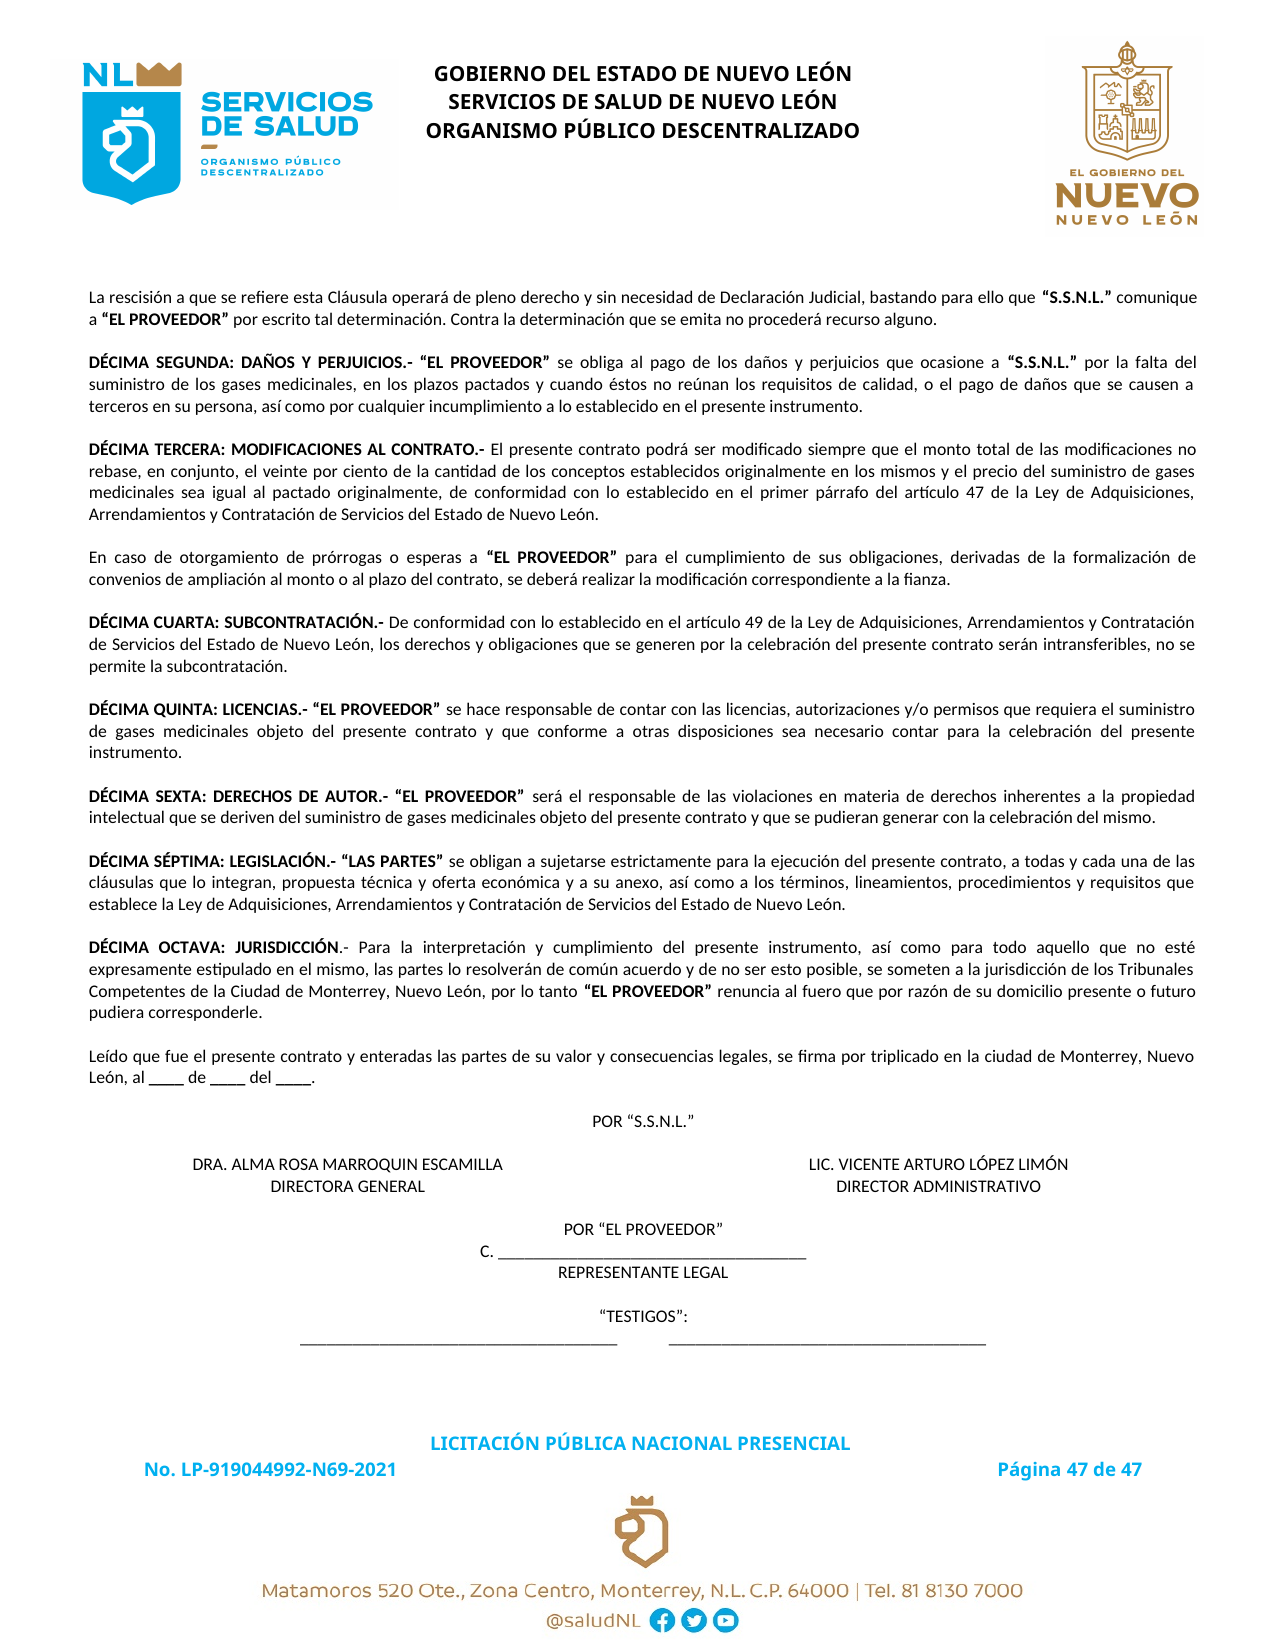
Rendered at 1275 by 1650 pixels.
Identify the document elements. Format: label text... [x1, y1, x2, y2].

text DÉCIMA SEGUNDA: DAÑOS Y PERJUICIOS.- “EL PROVEEDOR” se obliga al pago de los daños y perjuicios que ocasione a “S.S.N.L.” por la falta del suministro de los gases medicinales, en los plazos pactados y cuando éstos no reúnan los requisitos de calidad, o el pago de daños que se causen a terceros en su persona, así como por cualquier incumplimiento a lo establecido en el presente instrumento. [89, 351, 1197, 416]
text C. ___________________________________ [89, 1240, 1198, 1261]
picture [1045, 36, 1205, 237]
text LIC. VICENTE ARTURO LÓPEZ LIMÓN [680, 1153, 1198, 1175]
text DÉCIMA SÉPTIMA: LEGISLACIÓN.- “LAS PARTES” se obligan a sujetarse estrictamente para la ejecución del presente contrato, a todas y cada una de las cláusulas que lo integran, propuesta técnica y oferta económica y a su anexo, así como a los términos, lineamientos, procedimientos y requisitos que establece la Ley de Adquisiciones, Arrendamientos y Contratación de Servicios del Estado de Nuevo León. [89, 850, 1197, 915]
text DÉCIMA TERCERA: MODIFICACIONES AL CONTRATO.- El presente contrato podrá ser modificado siempre que el monto total de las modificaciones no rebase, en conjunto, el veinte por ciento de la cantidad de los conceptos establecidos originalmente en los mismos y el precio del suministro de gases medicinales sea igual al pactado originalmente, de conformidad con lo establecido en el primer párrafo del artículo 47 de la Ley de Adquisiciones, Arrendamientos y Contratación de Servicios del Estado de Nuevo León. [89, 438, 1198, 525]
text La rescisión a que se refiere esta Cláusula operará de pleno derecho y sin necesidad de Declaración Judicial, bastando para ello que “S.S.N.L.” comunique a “EL PROVEEDOR” por escrito tal determinación. Contra la determinación que se emita no procederá recurso alguno. [89, 286, 1197, 330]
text POR “EL PROVEEDOR” [89, 1218, 1198, 1240]
text ____________________________________ ____________________________________ [89, 1326, 1198, 1348]
text “TESTIGOS”: [89, 1305, 1198, 1326]
text DIRECTOR ADMINISTRATIVO [680, 1175, 1198, 1196]
text DÉCIMA OCTAVA: JURISDICCIÓN.- Para la interpretación y cumplimiento del presente instrumento, así como para todo aquello que no esté expresamente estipulado en el mismo, las partes lo resolverán de común acuerdo y de no ser esto posible, se someten a la jurisdicción de los Tribunales Competentes de la Ciudad de Monterrey, Nuevo León, por lo tanto “EL PROVEEDOR” renuncia al fuero que por razón de su domicilio presente o futuro pudiera corresponderle. [89, 936, 1197, 1023]
text Leído que fue el presente contrato y enteradas las partes de su valor y consecuencias legales, se firma por triplicado en la ciudad de Monterrey, Nuevo León, al ____ de ____ del ____. [89, 1045, 1197, 1088]
text DÉCIMA CUARTA: SUBCONTRATACIÓN.- De conformidad con lo establecido en el artículo 49 de la Ley de Adquisiciones, Arrendamientos y Contratación de Servicios del Estado de Nuevo León, los derechos y obligaciones que se generen por la celebración del presente contrato serán intransferibles, no se permite la subcontratación. [89, 611, 1197, 676]
text DIRECTORA GENERAL [89, 1175, 606, 1196]
text DÉCIMA SEXTA: DERECHOS DE AUTOR.- “EL PROVEEDOR” será el responsable de las violaciones en materia de derechos inherentes a la propiedad intelectual que se deriven del suministro de gases medicinales objeto del presente contrato y que se pudieran generar con la celebración del mismo. [89, 785, 1197, 828]
text POR “S.S.N.L.” [89, 1110, 1198, 1131]
text REPRESENTANTE LEGAL [89, 1261, 1198, 1283]
text DÉCIMA QUINTA: LICENCIAS.- “EL PROVEEDOR” se hace responsable de contar con las licencias, autorizaciones y/o permisos que requiera el suministro de gases medicinales objeto del presente contrato y que conforme a otras disposiciones sea necesario contar para la celebración del presente instrumento. [89, 698, 1197, 763]
text En caso de otorgamiento de prórrogas o esperas a “EL PROVEEDOR” para el cumplimiento de sus obligaciones, derivadas de la formalización de convenios de ampliación al monto o al plazo del contrato, se deberá realizar la modificación correspondiente a la fianza. [89, 546, 1197, 590]
text DRA. ALMA ROSA MARROQUIN ESCAMILLA [89, 1153, 606, 1175]
picture [1, 1479, 1272, 1648]
picture [49, 59, 399, 210]
